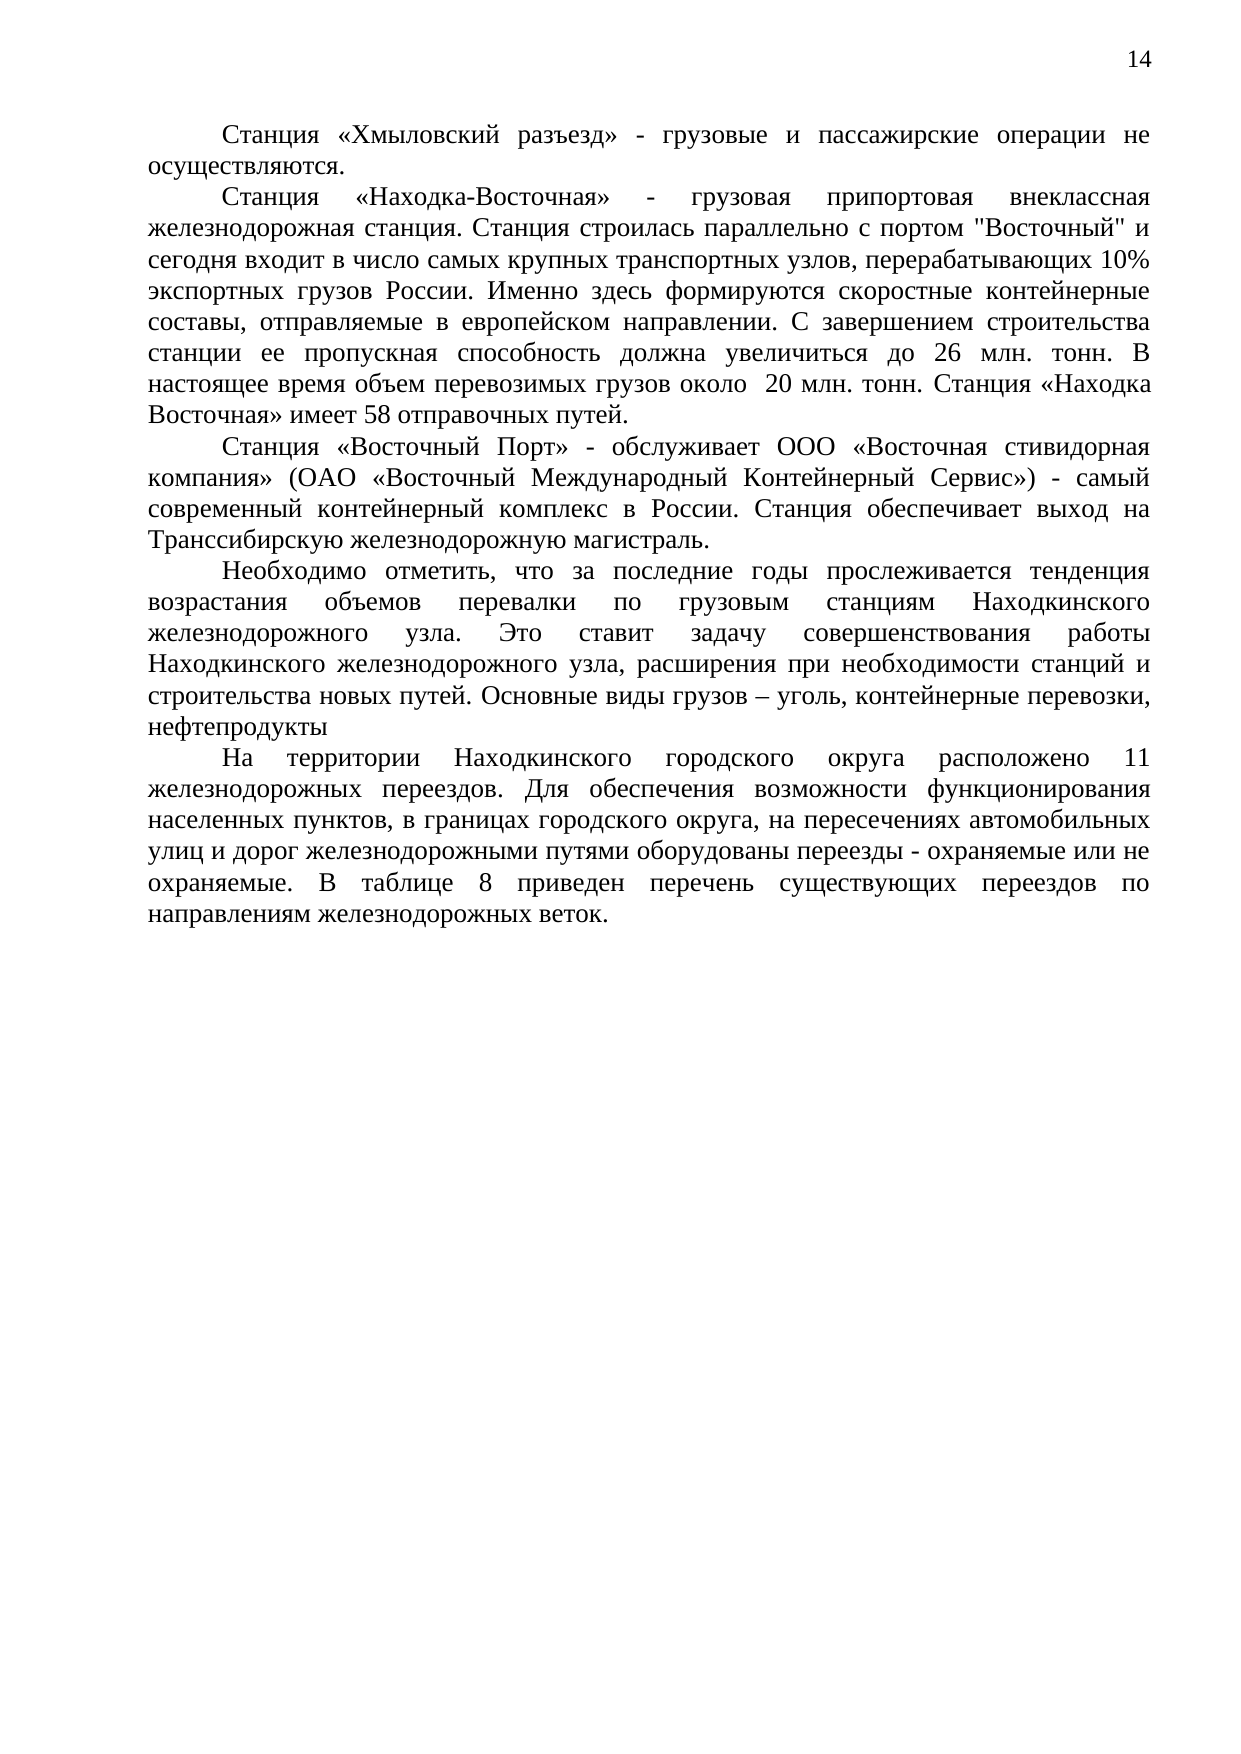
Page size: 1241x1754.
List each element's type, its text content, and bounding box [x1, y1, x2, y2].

text Станция «Восточный Порт» - обслуживает ООО «Восточная стивидорная компания» (ОАО «Восточный Международный Контейнерный Сервис») - самый современный контейнерный комплекс в России. Станция обеспечивает выход на Транссибирскую железнодорожную магистраль. [148, 429, 1151, 554]
text На территории Находкинского городского округа расположено 11 железнодорожных переездов. Для обеспечения возможности функционирования населенных пунктов, в границах городского округа, на пересечениях автомобильных улиц и дорог железнодорожными путями оборудованы переезды - охраняемые или не охраняемые. В таблице 8 приведен перечень существующих переездов по направлениям железнодорожных веток. [148, 741, 1151, 928]
text Станция «Находка-Восточная» - грузовая припортовая внеклассная железнодорожная станция. Станция строилась параллельно с портом "Восточный" и сегодня входит в число самых крупных транспортных узлов, перерабатывающих 10% экспортных грузов России. Именно здесь формируются скоростные контейнерные составы, отправляемые в европейском направлении. С завершением строительства станции ее пропускная способность должна увеличиться до 26 млн. тонн. В настоящее время объем перевозимых грузов около 20 млн. тонн. Станция «Находка Восточная» имеет 58 отправочных путей. [148, 180, 1151, 429]
text Станция «Хмыловский разъезд» - грузовые и пассажирские операции не осуществляются. [148, 118, 1151, 180]
text Необходимо отметить, что за последние годы прослеживается тенденция возрастания объемов перевалки по грузовым станциям Находкинского железнодорожного узла. Это ставит задачу совершенствования работы Находкинского железнодорожного узла, расширения при необходимости станций и строительства новых путей. Основные виды грузов – уголь, контейнерные перевозки, нефтепродукты [148, 679, 1151, 741]
text Необходимо отметить, что за последние годы прослеживается тенденция возрастания объемов перевалки по грузовым станциям Находкинского железнодорожного узла. Это ставит задачу совершенствования работы Находкинского железнодорожного узла, расширения при необходимости станций и строительства новых путей. Основные виды грузов – уголь, контейнерные перевозки, нефтепродукты [148, 554, 1151, 585]
